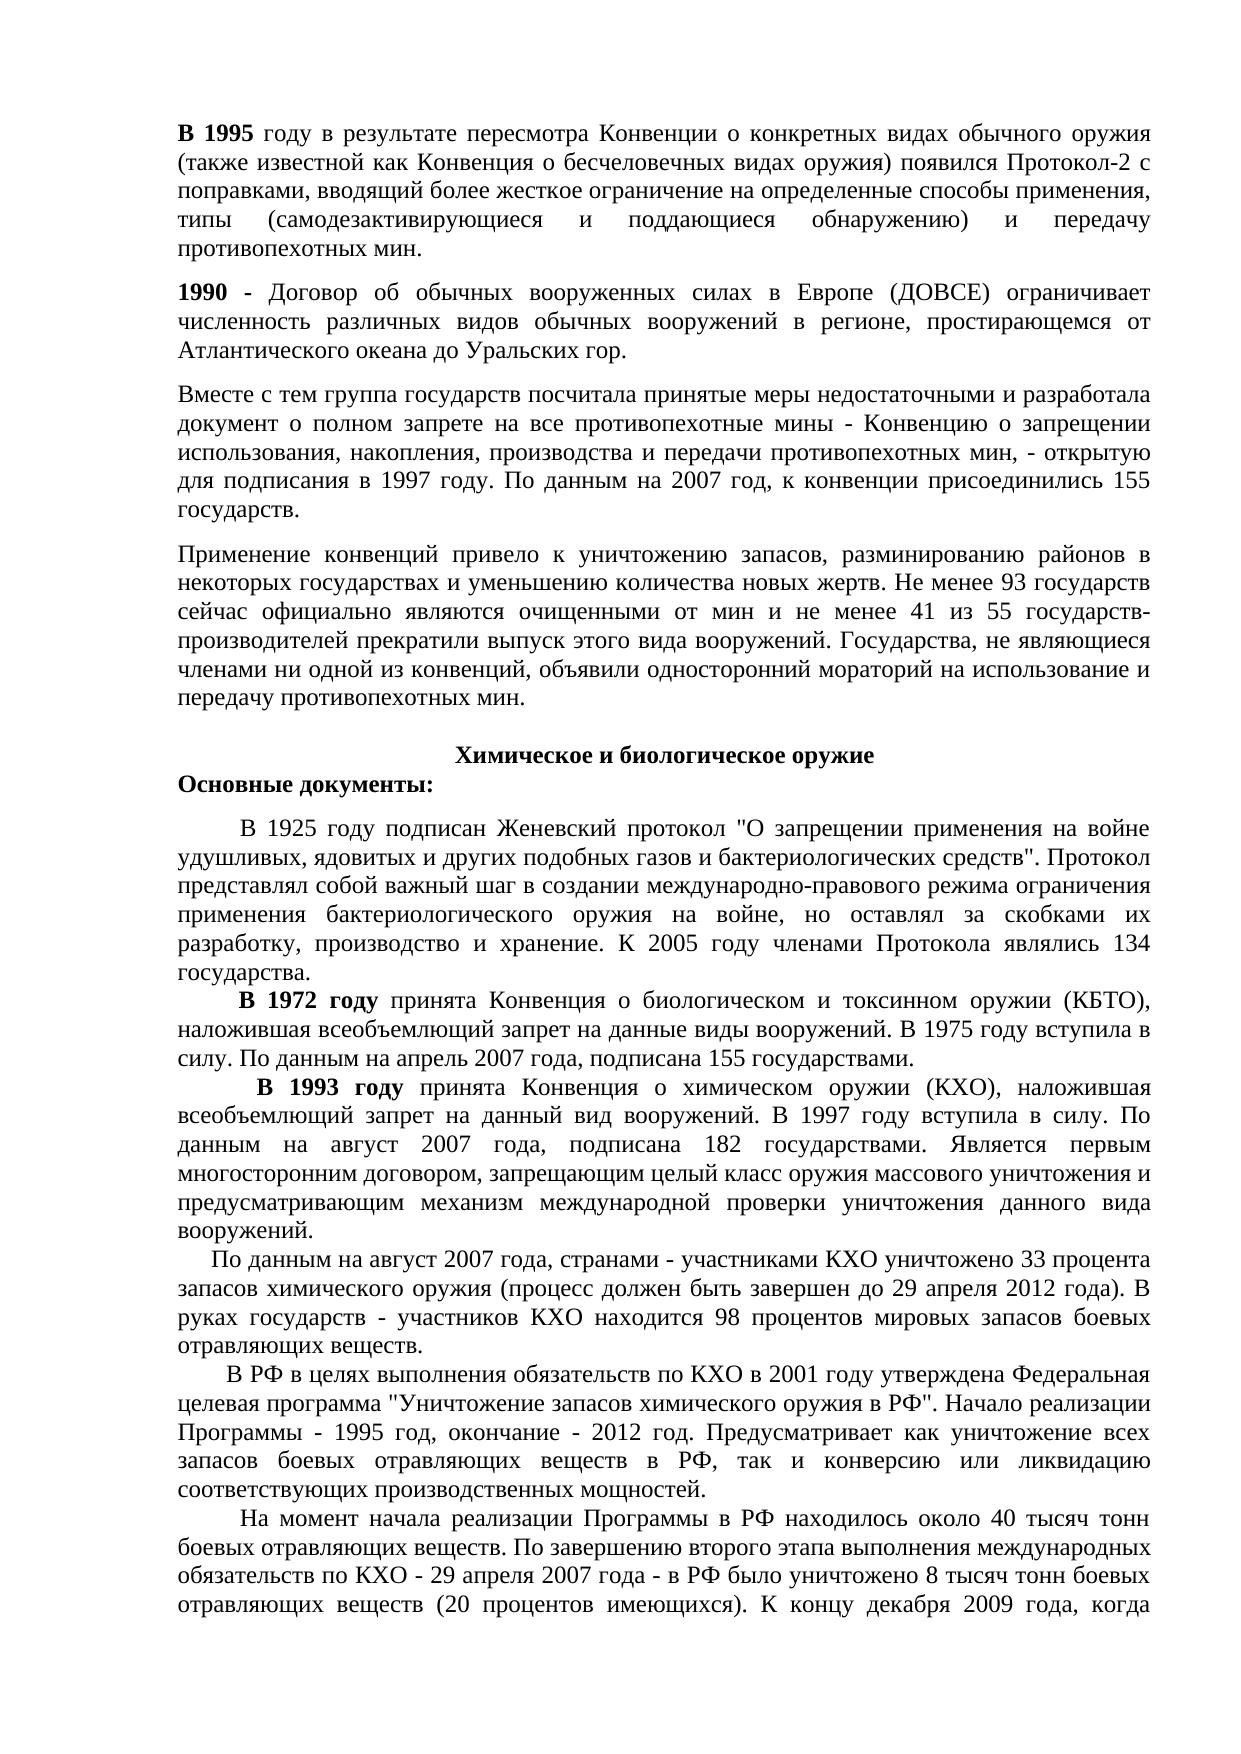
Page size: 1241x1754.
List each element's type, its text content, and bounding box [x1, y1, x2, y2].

text Вместе с тем группа государств посчитала принятые меры недостаточными и разработала документ о полном запрете на все противопехотные мины - Конвенцию о запрещении использования, накопления, производства и передачи противопехотных мин, - открытую для подписания в 1997 году. По данным на 2007 год, к конвенции присоединились 155 государств. [177, 379, 1152, 523]
text Основные документы: [177, 769, 1152, 797]
text В 1995 году в результате пересмотра Конвенции о конкретных видах обычного оружия (также известной как Конвенция о бесчеловечных видах оружия) появился Протокол-2 с поправками, вводящий более жесткое ограничение на определенные способы применения, типы (самодезактивирующиеся и поддающиеся обнаружению) и передачу противопехотных мин. [177, 118, 1152, 262]
text В 1972 году принята Конвенция о биологическом и токсинном оружии (КБТО), наложившая всеобъемлющий запрет на данные виды вооружений. В 1975 году вступила в силу. По данным на апрель 2007 года, подписана 155 государствами. [177, 986, 1152, 1072]
text По данным на август 2007 года, странами - участниками КХО уничтожено 33 процента запасов химического оружия (процесс должен быть завершен до 29 апреля 2012 года). В руках государств - участников КХО находится 98 процентов мировых запасов боевых отравляющих веществ. [177, 1244, 1152, 1359]
text В 1925 году подписан Женевский протокол "О запрещении применения на войне удушливых, ядовитых и других подобных газов и бактериологических средств". Протокол представлял собой важный шаг в создании международно-правового режима ограничения применения бактериологического оружия на войне, но оставлял за скобками их разработку, производство и хранение. К 2005 году членами Протокола являлись 134 государства. [177, 813, 1152, 986]
text В РФ в целях выполнения обязательств по КХО в 2001 году утверждена Федеральная целевая программа "Уничтожение запасов химического оружия в РФ". Начало реализации Программы - 1995 год, окончание - 2012 год. Предусматривает как уничтожение всех запасов боевых отравляющих веществ в РФ, так и конверсию или ликвидацию соответствующих производственных мощностей. [177, 1359, 1152, 1503]
text 1990 - Договор об обычных вооруженных силах в Европе (ДОВСЕ) ограничивает численность различных видов обычных вооружений в регионе, простирающемся от Атлантического океана до Уральских гор. [177, 277, 1152, 364]
text Химическое и биологическое оружие [177, 711, 1152, 769]
text В 1993 году принята Конвенция о химическом оружии (КХО), наложившая всеобъемлющий запрет на данный вид вооружений. В 1997 году вступила в силу. По данным на август 2007 года, подписана 182 государствами. Является первым многосторонним договором, запрещающим целый класс оружия массового уничтожения и предусматривающим механизм международной проверки уничтожения данного вида вооружений. [177, 1072, 1152, 1244]
text Применение конвенций привело к уничтожению запасов, разминированию районов в некоторых государствах и уменьшению количества новых жертв. Не менее 93 государств сейчас официально являются очищенными от мин и не менее 41 из 55 государств-производителей прекратили выпуск этого вида вооружений. Государства, не являющиеся членами ни одной из конвенций, объявили односторонний мораторий на использование и передачу противопехотных мин. [177, 539, 1152, 711]
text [177, 1503, 1152, 1618]
